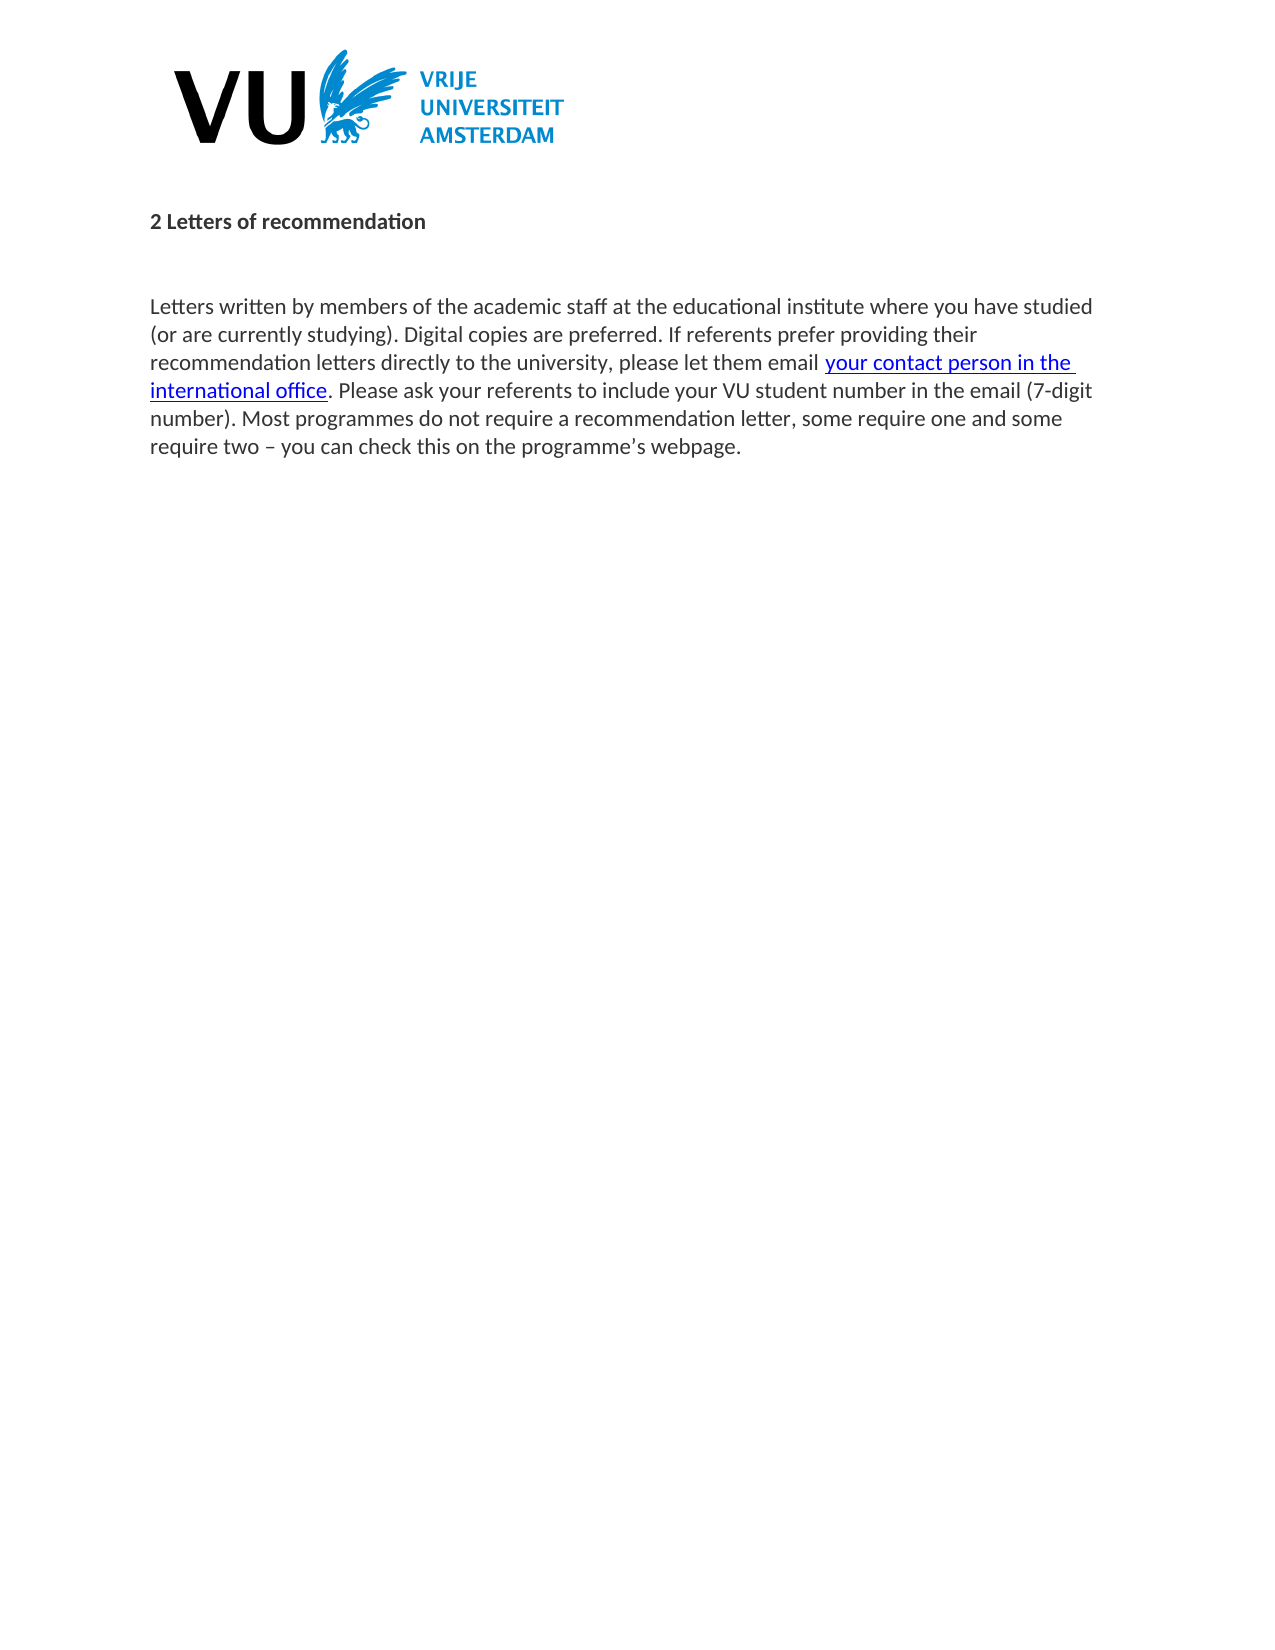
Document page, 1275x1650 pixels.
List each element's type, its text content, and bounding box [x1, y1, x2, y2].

text 2 Letters of recommendation [150, 179, 1125, 235]
picture [145, 39, 592, 172]
text Letters written by members of the academic staff at the educational institute where you have studied (or are currently studying). Digital copies are preferred. If referents prefer providing their recommendation letters directly to the university, please let them email your contact person in the international office. Please ask your referents to include your VU student number in the email (7-digit number). Most programmes do not require a recommendation letter, some require one and some require two – you can check this on the programme’s webpage. [150, 264, 1125, 461]
